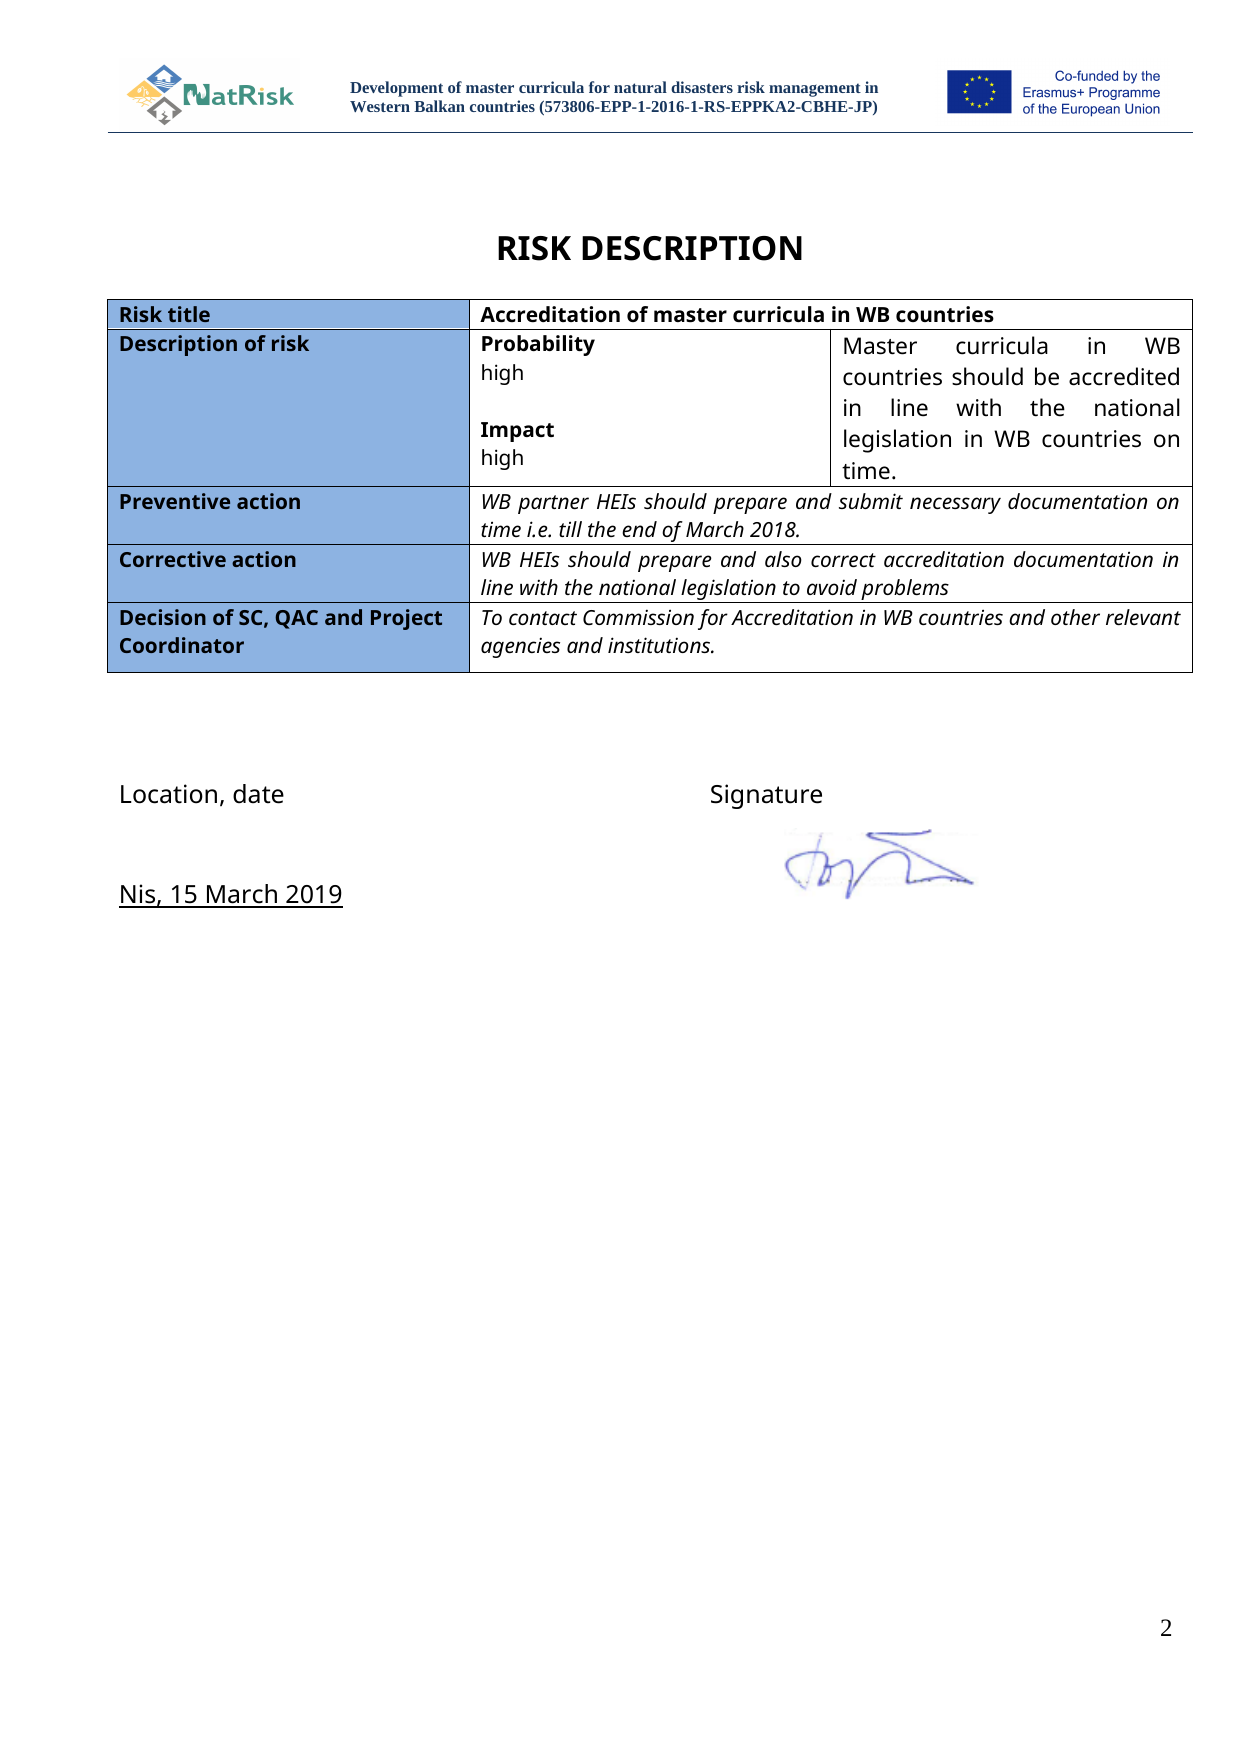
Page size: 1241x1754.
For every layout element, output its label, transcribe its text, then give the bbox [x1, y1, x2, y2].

picture [783, 828, 982, 904]
table_cell Corrective action [108, 545, 469, 602]
picture [118, 58, 300, 132]
table_cell Decision of SC, QAC and Project Coordinator [108, 603, 469, 672]
text RISK DESCRIPTION [119, 225, 1181, 271]
text Location, date Signature [119, 777, 1181, 811]
table_cell To contact Commission for Accreditation in WB countries and other relevant agencies and institutions. [470, 603, 1192, 672]
table_header Accreditation of master curricula in WB countries [470, 300, 1192, 328]
table_cell Master curricula in WB countries should be accredited in line with the national legislation in WB countries on time. [831, 330, 1192, 486]
table_cell WB HEIs should prepare and also correct accreditation documentation in line with the national legislation to avoid problems [470, 545, 1192, 602]
table_header Risk title [108, 300, 469, 328]
table_cell WB partner HEIs should prepare and submit necessary documentation on time i.e. till the end of March 2018. [470, 487, 1192, 544]
table_cell Probability high Impact high [470, 330, 830, 486]
text Nis, 15 March 2019 [119, 829, 1181, 911]
table_cell Description of risk [108, 330, 469, 486]
picture [934, 58, 1170, 126]
table_cell Preventive action [108, 487, 469, 544]
